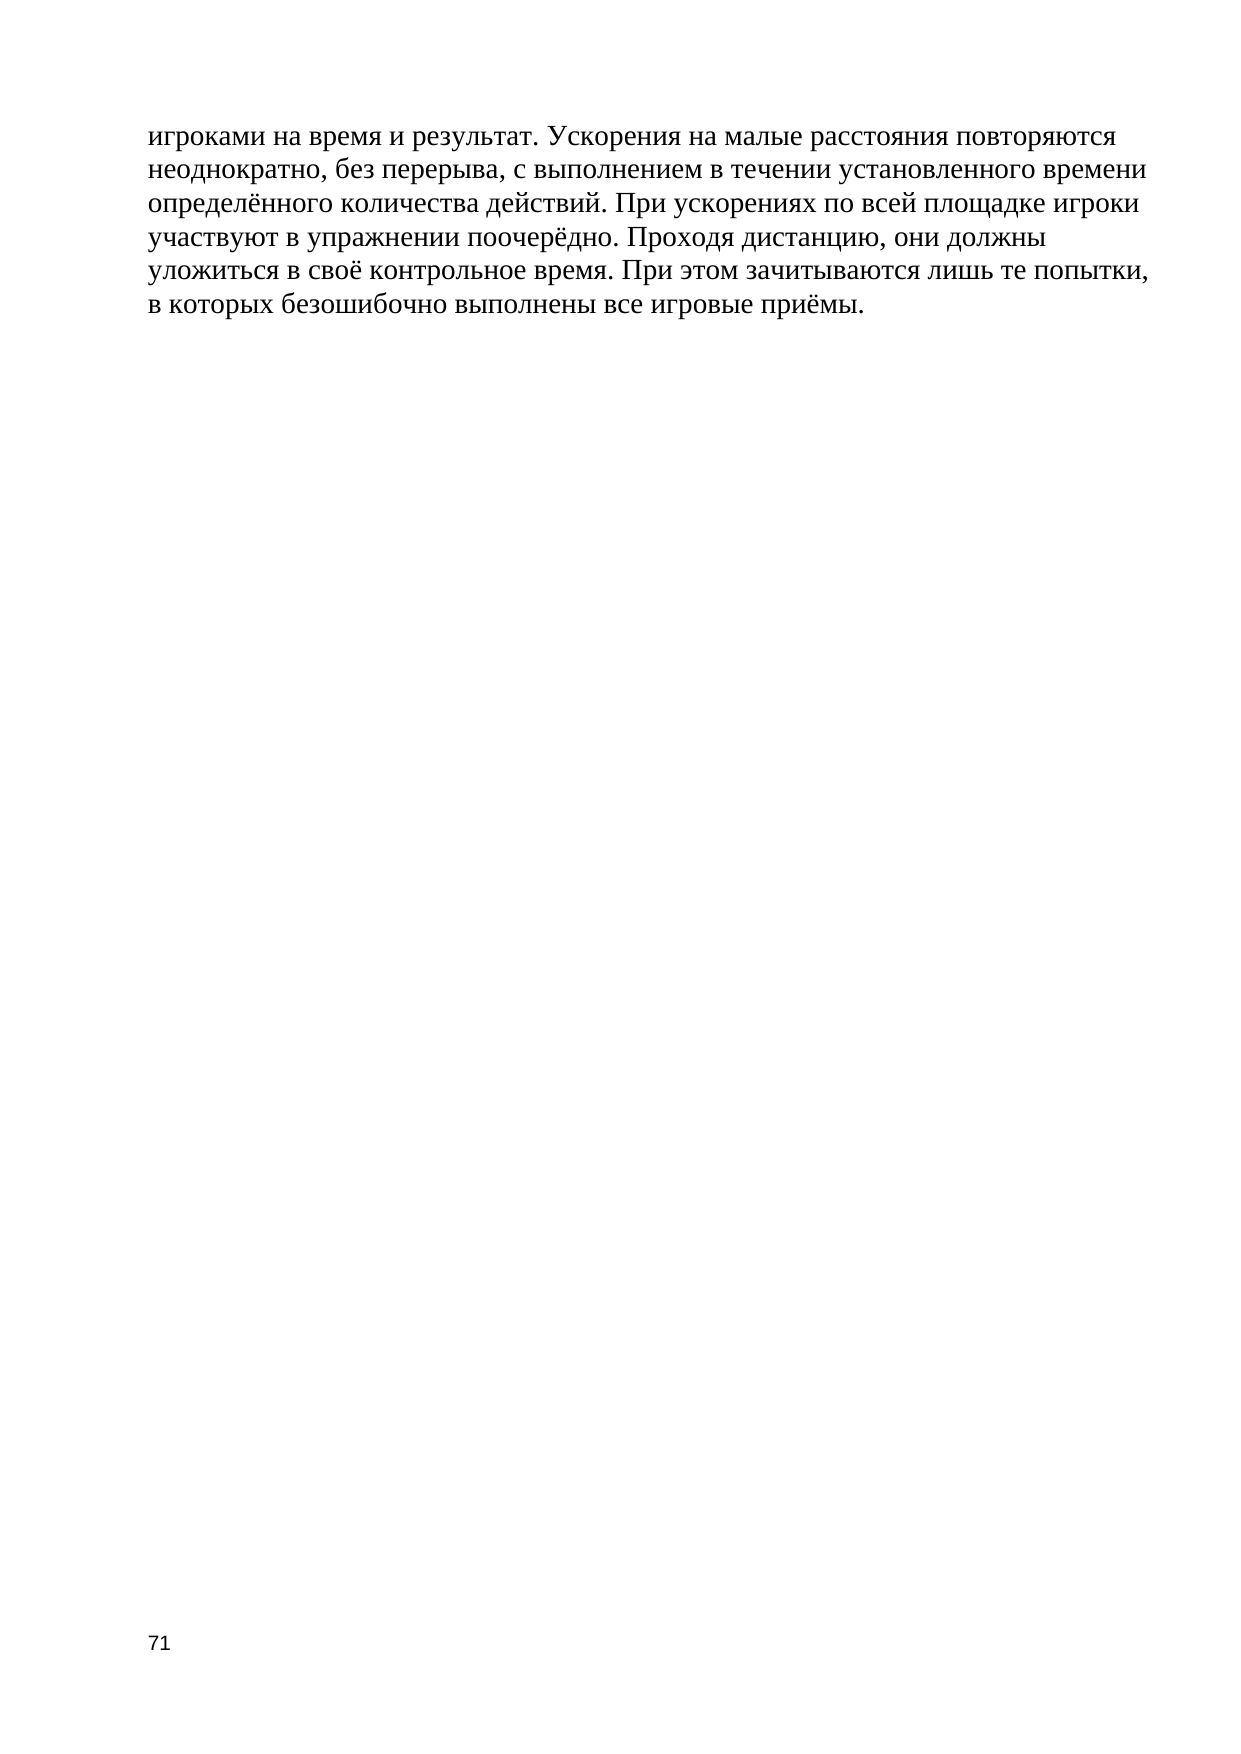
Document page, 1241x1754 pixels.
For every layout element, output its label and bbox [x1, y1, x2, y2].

text [148, 118, 1152, 319]
